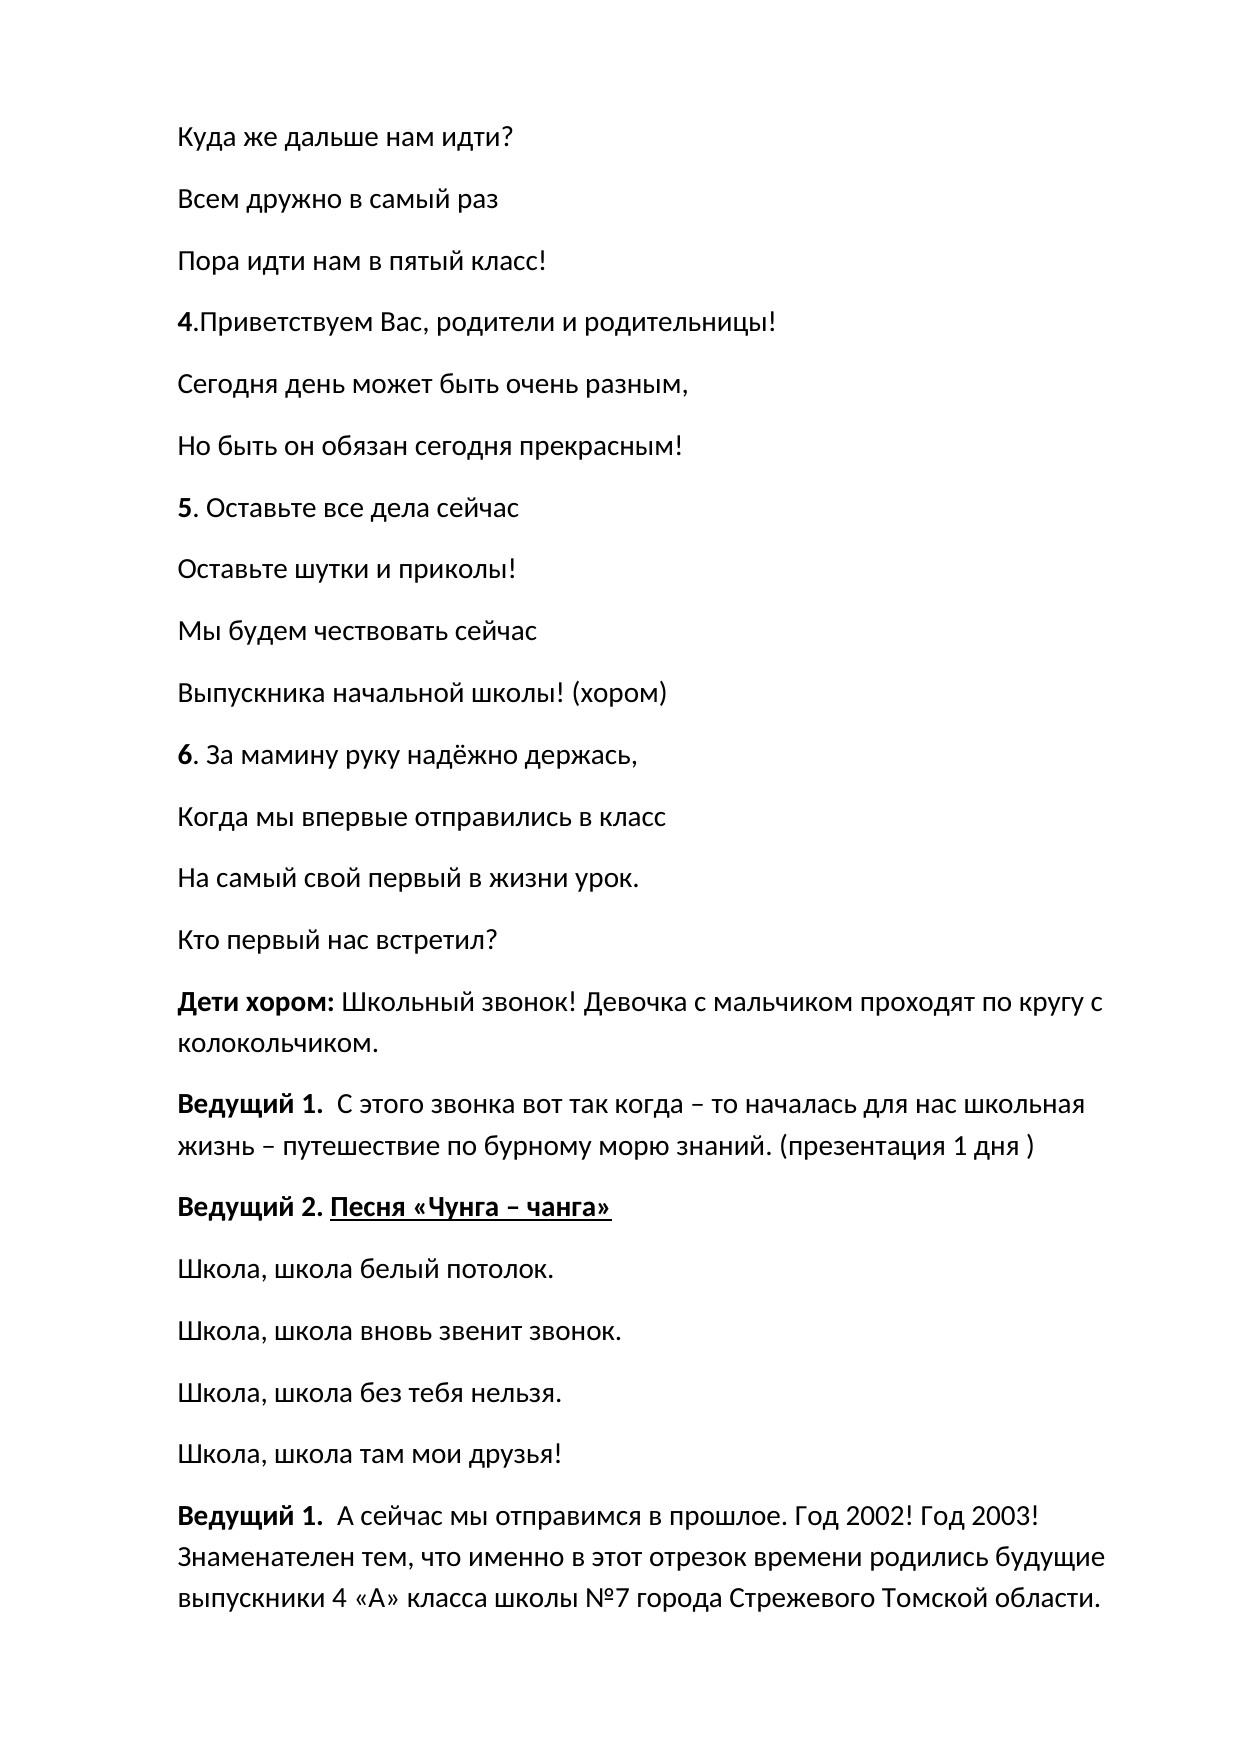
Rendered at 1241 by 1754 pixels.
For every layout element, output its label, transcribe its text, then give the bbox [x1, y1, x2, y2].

text Оставьте шутки и приколы! [177, 551, 1152, 586]
text Школа, школа без тебя нельзя. [177, 1374, 1152, 1409]
text Выпускника начальной школы! (хором) [177, 674, 1152, 710]
text Но быть он обязан сегодня прекрасным! [177, 427, 1152, 463]
text Ведущий 1. А сейчас мы отправимся в прошлое. Год 2002! Год 2003! Знаменателен тем, что именно в этот отрезок времени родились будущие выпускники 4 «А» класса школы №7 города Стрежевого Томской области. [177, 1497, 1152, 1615]
text Ведущий 1. С этого звонка вот так когда – то началась для нас школьная жизнь – путешествие по бурному морю знаний. (презентация 1 дня ) [177, 1086, 1152, 1162]
text Пора идти нам в пятый класс! [177, 242, 1152, 277]
text На самый свой первый в жизни урок. [177, 859, 1152, 895]
text Всем дружно в самый раз [177, 180, 1152, 216]
text 4.Приветствуем Вас, родители и родительницы! [177, 303, 1152, 339]
text Кто первый нас встретил? [177, 921, 1152, 957]
text Куда же дальше нам идти? [177, 118, 1152, 154]
text Мы будем чествовать сейчас [177, 612, 1152, 648]
text Дети хором: Школьный звонок! Девочка с мальчиком проходят по кругу с колокольчиком. [177, 983, 1152, 1059]
text Школа, школа белый потолок. [177, 1250, 1152, 1286]
text Школа, школа вновь звенит звонок. [177, 1312, 1152, 1347]
text Школа, школа там мои друзья! [177, 1435, 1152, 1471]
text Когда мы впервые отправились в класс [177, 798, 1152, 833]
text 5. Оставьте все дела сейчас [177, 489, 1152, 524]
text 6. За мамину руку надёжно держась, [177, 736, 1152, 771]
text Сегодня день может быть очень разным, [177, 365, 1152, 401]
text Ведущий 2. Песня «Чунга – чанга» [177, 1188, 1152, 1224]
